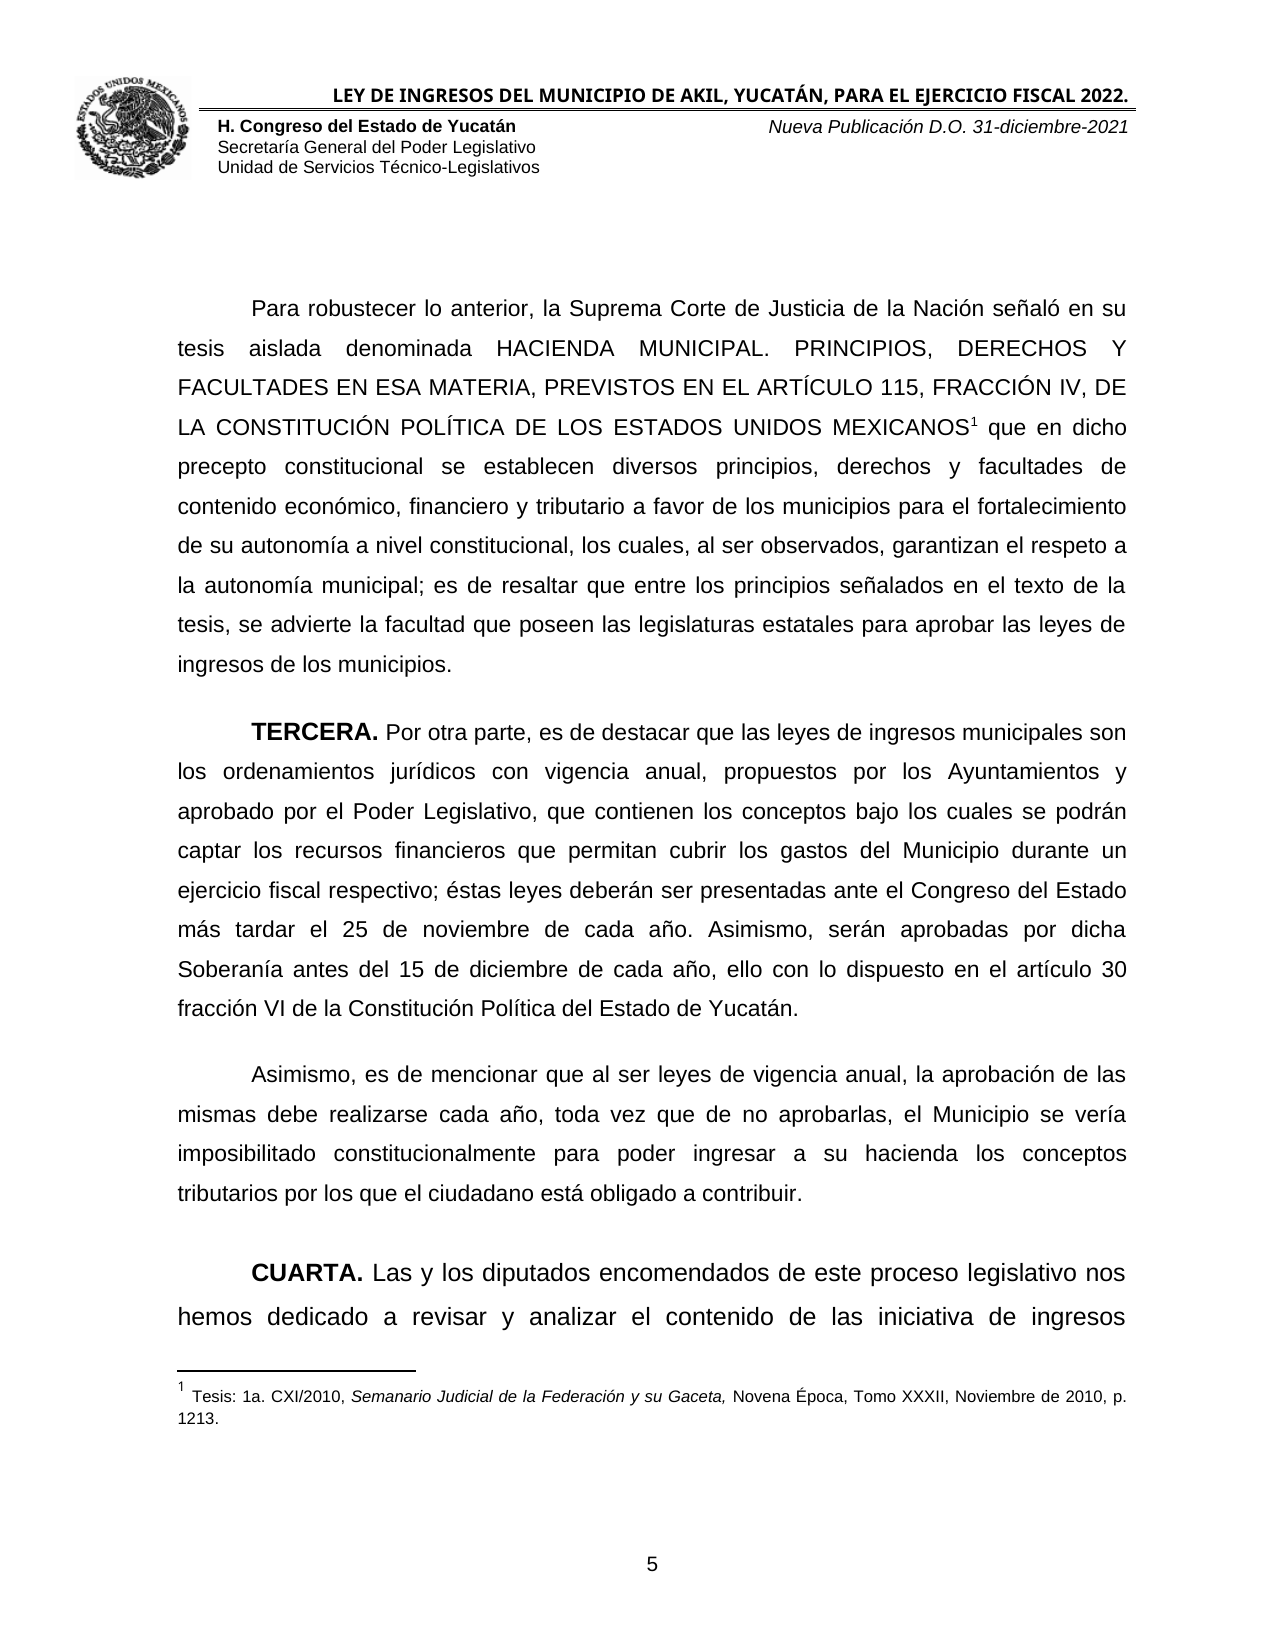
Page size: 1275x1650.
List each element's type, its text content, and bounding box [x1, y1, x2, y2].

text Para robustecer lo anterior, la Suprema Corte de Justicia de la Nación señaló en su tesis aislada denominada HACIENDA MUNICIPAL. PRINCIPIOS, DERECHOS Y FACULTADES EN ESA MATERIA, PREVISTOS EN EL ARTÍCULO 115, FRACCIÓN IV, DE LA CONSTITUCIÓN POLÍTICA DE LOS ESTADOS UNIDOS MEXICANOS que en dicho precepto constitucional se establecen diversos principios, derechos y facultades de contenido económico, financiero y tributario a favor de los municipios para el fortalecimiento de su autonomía a nivel constitucional, los cuales, al ser observados, garantizan el respeto a la autonomía municipal; es de resaltar que entre los principios señalados en el texto de la tesis, se advierte la facultad que poseen las legislaturas estatales para aprobar las leyes de ingresos de los municipios. [177, 295, 1127, 677]
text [177, 1258, 1127, 1330]
text TERCERA. Por otra parte, es de destacar que las leyes de ingresos municipales son los ordenamientos jurídicos con vigencia anual, propuestos por los Ayuntamientos y aprobado por el Poder Legislativo, que contienen los conceptos bajo los cuales se podrán captar los recursos financieros que permitan cubrir los gastos del Municipio durante un ejercicio fiscal respectivo; éstas leyes deberán ser presentadas ante el Congreso del Estado más tardar el 25 de noviembre de cada año. Asimismo, serán aprobadas por dicha Soberanía antes del 15 de diciembre de cada año, ello con lo dispuesto en el artículo 30 fracción VI de la Constitución Política del Estado de Yucatán. [177, 716, 1127, 1022]
text Asimismo, es de mencionar que al ser leyes de vigencia anual, la aprobación de las mismas debe realizarse cada año, toda vez que de no aprobarlas, el Municipio se vería imposibilitado constitucionalmente para poder ingresar a su hacienda los conceptos tributarios por los que el ciudadano está obligado a contribuir. [177, 1061, 1127, 1206]
